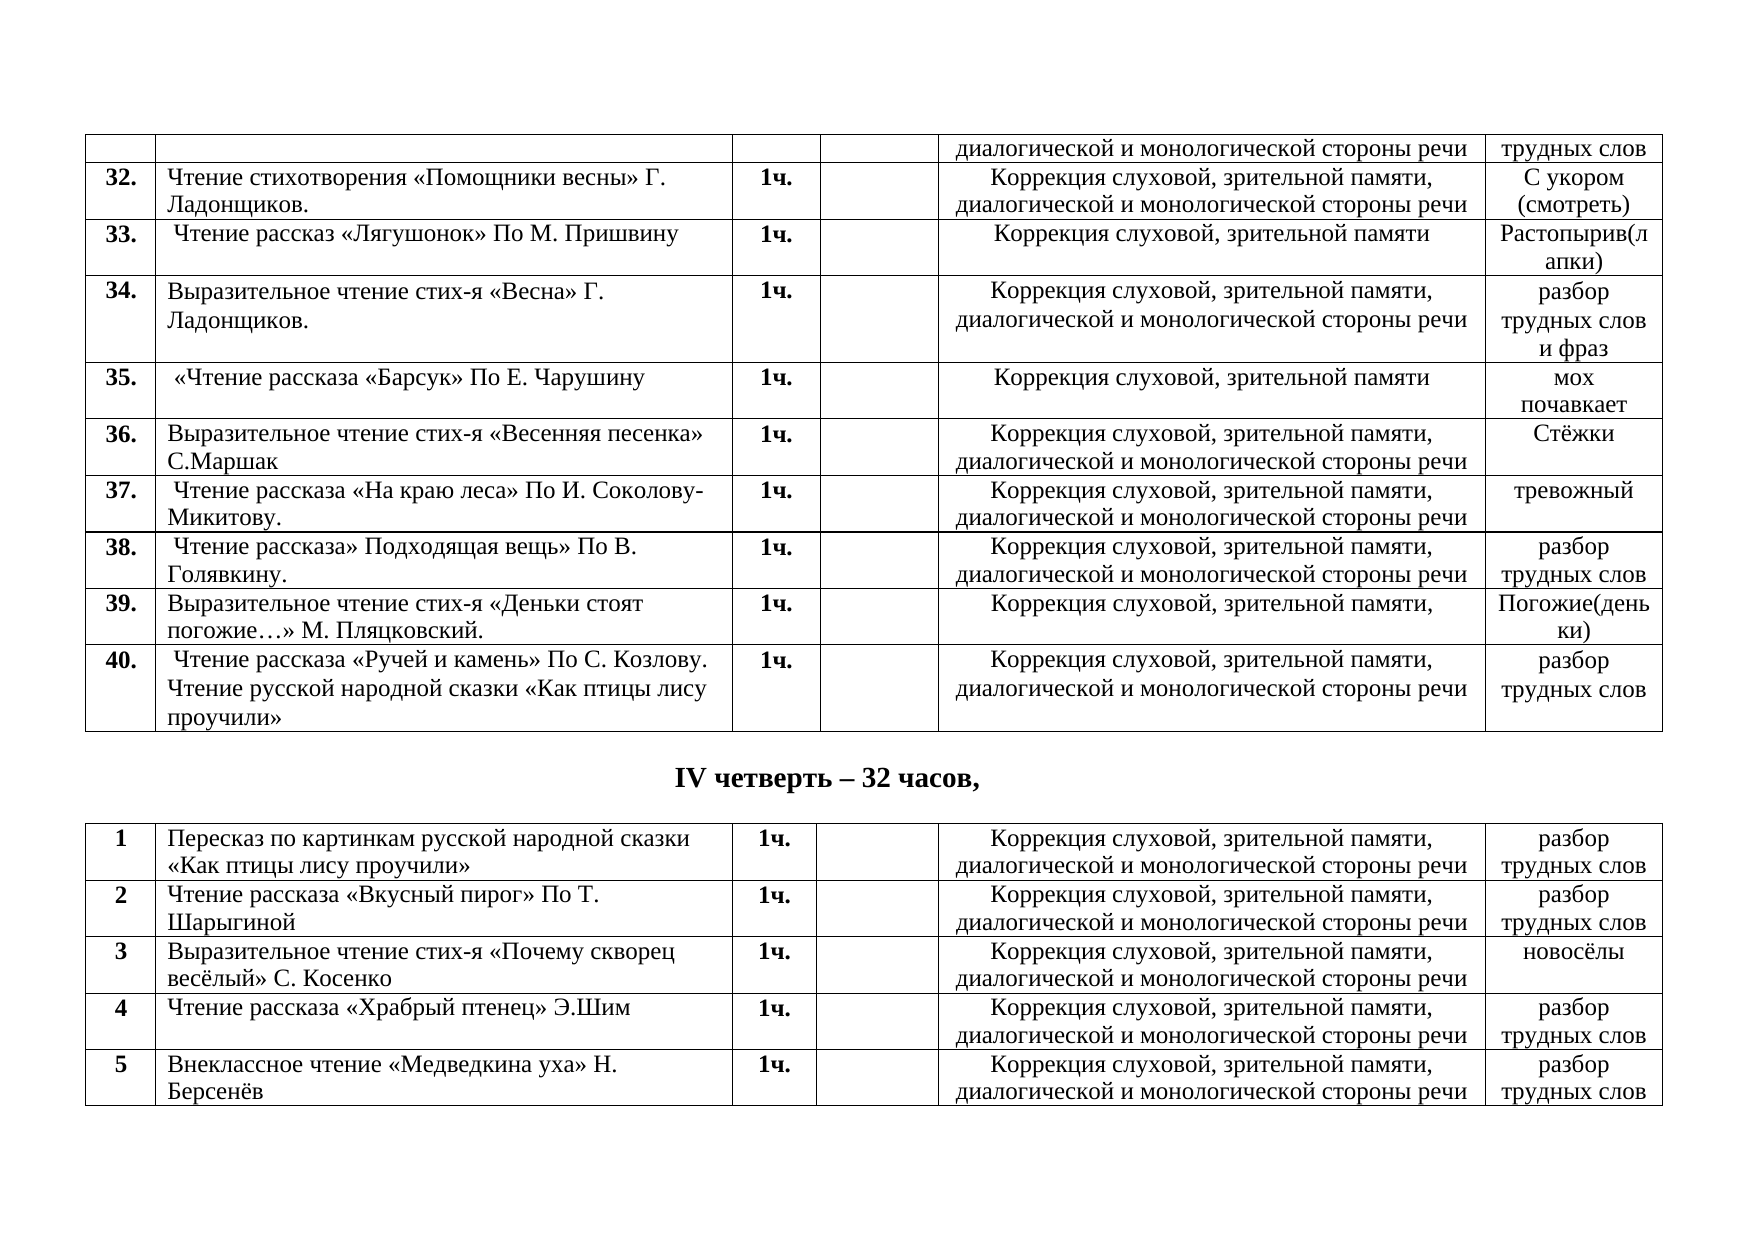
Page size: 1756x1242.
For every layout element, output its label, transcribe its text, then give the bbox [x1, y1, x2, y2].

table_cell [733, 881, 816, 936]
table_cell Растопырив(л апки) [1486, 220, 1662, 275]
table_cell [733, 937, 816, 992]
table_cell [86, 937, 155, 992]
table_cell мох почавкает [1486, 363, 1662, 418]
table_cell 32. [86, 163, 155, 218]
table_cell [821, 163, 938, 218]
table_cell Чтение рассказ «Лягушонок» По М. Пришвину [156, 220, 732, 275]
table_cell 34. [86, 276, 155, 362]
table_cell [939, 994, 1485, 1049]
table_cell 1ч. [733, 163, 820, 218]
table_cell Коррекция слуховой, зрительной памяти [939, 220, 1485, 275]
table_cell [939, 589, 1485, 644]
table_cell 35. [86, 363, 155, 418]
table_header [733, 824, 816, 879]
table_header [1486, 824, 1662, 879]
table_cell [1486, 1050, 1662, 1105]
table_cell 37. [86, 476, 155, 531]
table_cell Чтение рассказа «На краю леса» По И. Соколову- Микитову. [156, 476, 732, 531]
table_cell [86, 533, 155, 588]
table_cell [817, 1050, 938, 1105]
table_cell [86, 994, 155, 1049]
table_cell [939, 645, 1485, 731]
table_cell [821, 419, 938, 475]
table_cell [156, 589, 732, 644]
table_cell [821, 276, 938, 362]
table_cell 1ч. [733, 220, 820, 275]
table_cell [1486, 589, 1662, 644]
table_cell 1ч. [733, 363, 820, 418]
table_header [86, 135, 155, 162]
table_cell Коррекция слуховой, зрительной памяти, диалогической и монологической стороны речи [939, 476, 1485, 531]
table_header диалогической и монологической стороны речи [939, 135, 1485, 162]
table_cell Коррекция слуховой, зрительной памяти [939, 363, 1485, 418]
table_header трудных слов [1486, 135, 1662, 162]
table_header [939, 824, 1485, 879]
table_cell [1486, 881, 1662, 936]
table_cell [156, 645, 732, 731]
table_cell [821, 220, 938, 275]
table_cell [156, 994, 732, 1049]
list четверть – 32 часов, [674, 760, 1676, 794]
table_cell 1ч. [733, 476, 820, 531]
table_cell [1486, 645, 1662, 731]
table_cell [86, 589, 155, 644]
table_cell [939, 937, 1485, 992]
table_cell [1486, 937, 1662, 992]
table_cell Коррекция слуховой, зрительной памяти, диалогической и монологической стороны речи [939, 163, 1485, 218]
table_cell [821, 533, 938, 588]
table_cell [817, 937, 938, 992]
table_cell Стёжки [1486, 419, 1662, 475]
table_cell Коррекция слуховой, зрительной памяти, диалогической и монологической стороны речи [939, 419, 1485, 475]
table_cell 36. [86, 419, 155, 475]
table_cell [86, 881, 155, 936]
table_cell 1ч. [733, 419, 820, 475]
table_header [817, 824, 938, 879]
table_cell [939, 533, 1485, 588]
table_cell [821, 476, 938, 531]
table_cell Чтение стихотворения «Помощники весны» Г. Ладонщиков. [156, 163, 732, 218]
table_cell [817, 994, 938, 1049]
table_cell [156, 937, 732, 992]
table_cell С укором (смотреть) [1486, 163, 1662, 218]
table_cell Выразительное чтение стих-я «Весенняя песенка» С.Маршак [156, 419, 732, 475]
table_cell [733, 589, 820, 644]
table_header [821, 135, 938, 162]
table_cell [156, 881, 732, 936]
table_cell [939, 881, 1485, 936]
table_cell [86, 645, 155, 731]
table_header [733, 135, 820, 162]
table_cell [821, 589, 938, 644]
table_cell 1ч. [733, 276, 820, 362]
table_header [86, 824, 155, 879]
table_cell разбор трудных слов и фраз [1486, 276, 1662, 362]
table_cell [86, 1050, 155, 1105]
table_cell тревожный [1486, 476, 1662, 531]
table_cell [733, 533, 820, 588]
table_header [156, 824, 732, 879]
table_cell «Чтение рассказа «Барсук» По Е. Чарушину [156, 363, 732, 418]
table_cell 33. [86, 220, 155, 275]
table_cell [821, 363, 938, 418]
table_cell Выразительное чтение стих-я «Весна» Г. Ладонщиков. [156, 276, 732, 362]
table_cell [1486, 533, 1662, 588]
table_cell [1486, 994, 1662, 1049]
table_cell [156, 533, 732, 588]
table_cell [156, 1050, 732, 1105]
table_cell Коррекция слуховой, зрительной памяти, диалогической и монологической стороны речи [939, 276, 1485, 362]
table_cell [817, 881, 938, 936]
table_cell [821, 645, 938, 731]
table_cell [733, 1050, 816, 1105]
table_header [156, 135, 732, 162]
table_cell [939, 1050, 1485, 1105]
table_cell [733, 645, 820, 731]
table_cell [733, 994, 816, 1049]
